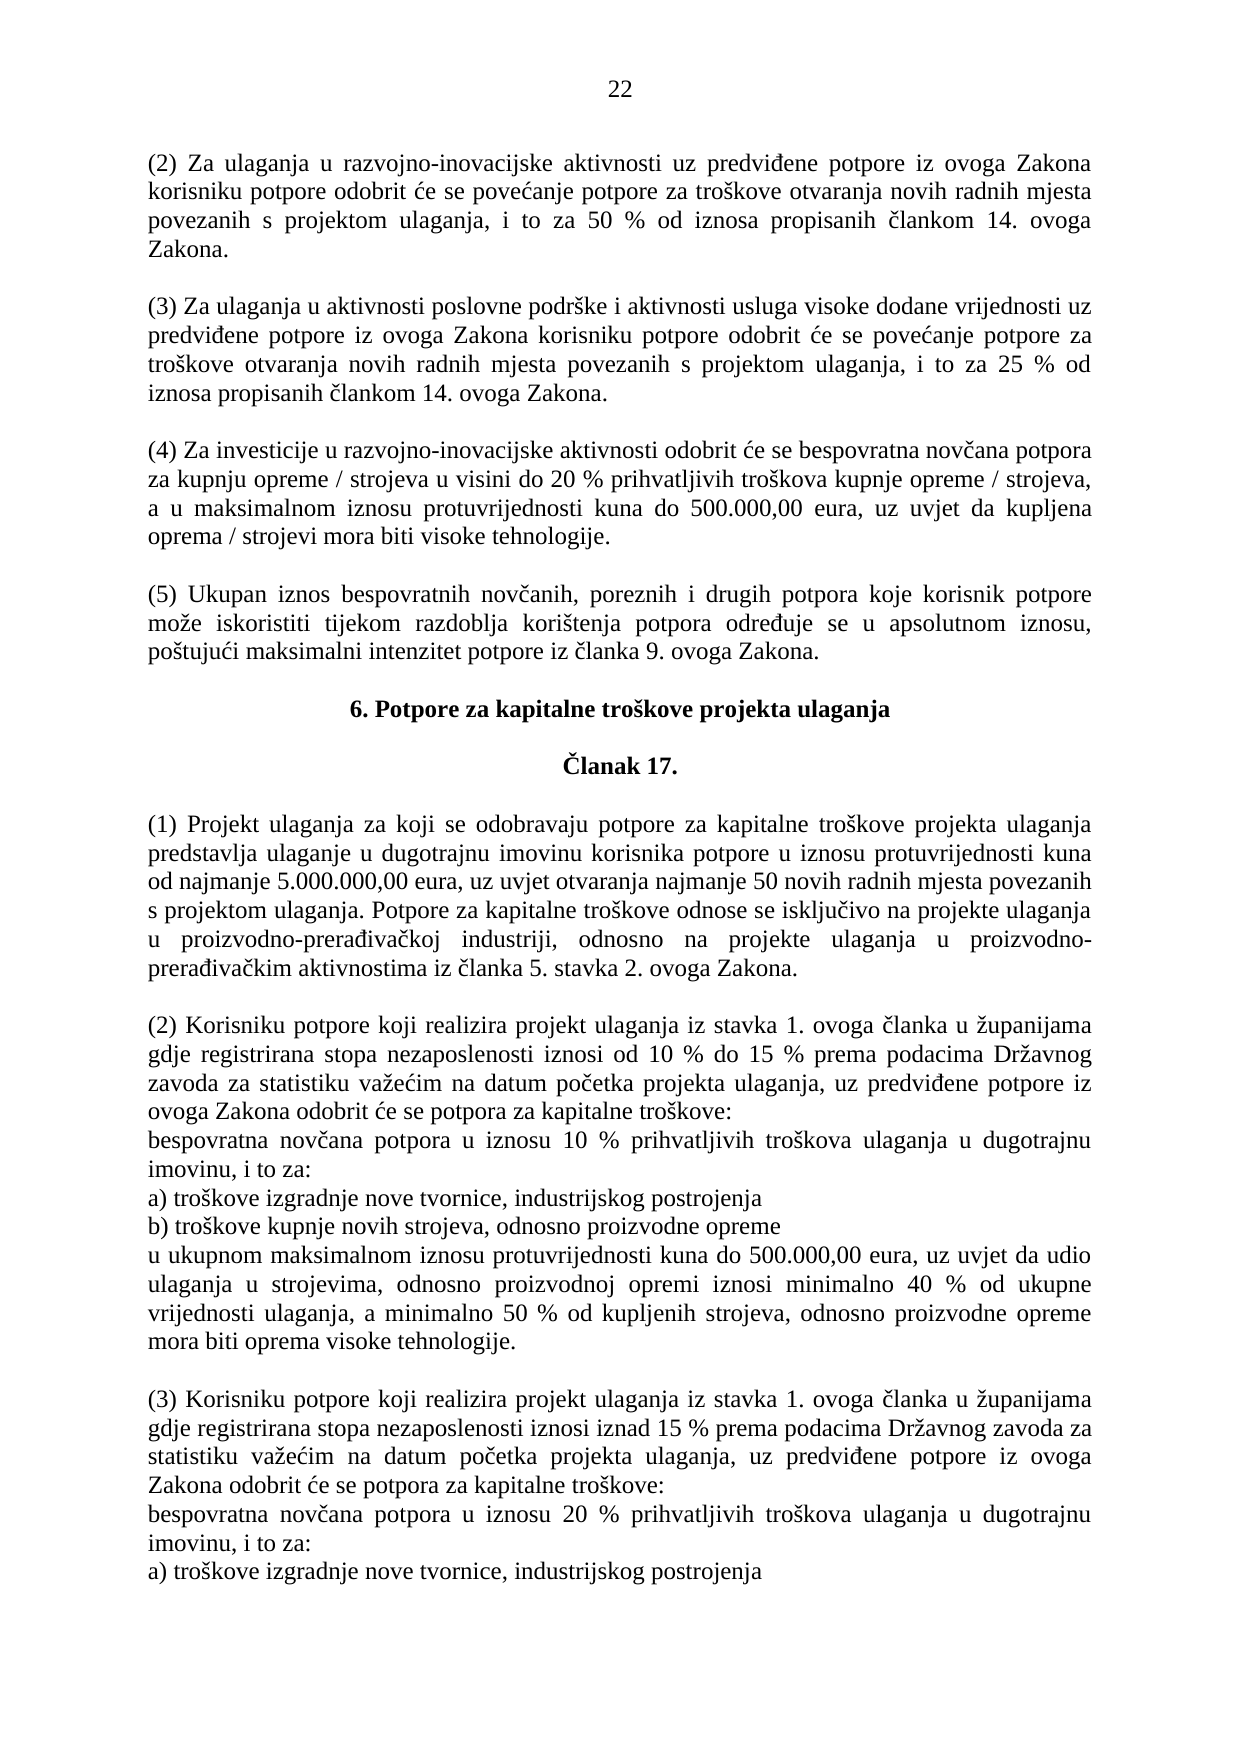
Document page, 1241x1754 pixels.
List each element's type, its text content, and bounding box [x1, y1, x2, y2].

text (4) Za investicije u razvojno-inovacijske aktivnosti odobrit će se bespovratna novčana potpora za kupnju opreme / strojeva u visini do 20 % prihvatljivih troškova kupnje opreme / strojeva, a u maksimalnom iznosu protuvrijednosti kuna do 500.000,00 eura, uz uvjet da kupljena oprema / strojevi mora biti visoke tehnologije. [148, 435, 1093, 550]
text (2) Korisniku potpore koji realizira projekt ulaganja iz stavka 1. ovoga članka u županijama gdje registrirana stopa nezaposlenosti iznosi od 10 % do 15 % prema podacima Državnog zavoda za statistiku važećim na datum početka projekta ulaganja, uz predviđene potpore iz ovoga Zakona odobrit će se potpora za kapitalne troškove: [148, 1010, 1093, 1125]
text bespovratna novčana potpora u iznosu 20 % prihvatljivih troškova ulaganja u dugotrajnu imovinu, i to za: [148, 1499, 1093, 1556]
text 6. Potpore za kapitalne troškove projekta ulaganja [148, 694, 1093, 723]
text (1) Projekt ulaganja za koji se odobravaju potpore za kapitalne troškove projekta ulaganja predstavlja ulaganje u dugotrajnu imovinu korisnika potpore u iznosu protuvrijednosti kuna od najmanje 5.000.000,00 eura, uz uvjet otvaranja najmanje 50 novih radnih mjesta povezanih s projektom ulaganja. Potpore za kapitalne troškove odnose se isključivo na projekte ulaganja u proizvodno-prerađivačkoj industriji, odnosno na projekte ulaganja u proizvodno-prerađivačkim aktivnostima iz članka 5. stavka 2. ovoga Zakona. [148, 809, 1093, 981]
text bespovratna novčana potpora u iznosu 10 % prihvatljivih troškova ulaganja u dugotrajnu imovinu, i to za: [148, 1125, 1093, 1183]
text (3) Korisniku potpore koji realizira projekt ulaganja iz stavka 1. ovoga članka u županijama gdje registrirana stopa nezaposlenosti iznosi iznad 15 % prema podacima Državnog zavoda za statistiku važećim na datum početka projekta ulaganja, uz predviđene potpore iz ovoga Zakona odobrit će se potpora za kapitalne troškove: [148, 1384, 1093, 1499]
text (5) Ukupan iznos bespovratnih novčanih, poreznih i drugih potpora koje korisnik potpore može iskoristiti tijekom razdoblja korištenja potpora određuje se u apsolutnom iznosu, poštujući maksimalni intenzitet potpore iz članka 9. ovoga Zakona. [148, 579, 1093, 665]
text (3) Za ulaganja u aktivnosti poslovne podrške i aktivnosti usluga visoke dodane vrijednosti uz predviđene potpore iz ovoga Zakona korisniku potpore odobrit će se povećanje potpore za troškove otvaranja novih radnih mjesta povezanih s projektom ulaganja, i to za 25 % od iznosa propisanih člankom 14. ovoga Zakona. [148, 291, 1093, 406]
text a) troškove izgradnje nove tvornice, industrijskog postrojenja [148, 1183, 1093, 1211]
text b) troškove kupnje novih strojeva, odnosno proizvodne opreme [148, 1211, 1093, 1240]
text a) troškove izgradnje nove tvornice, industrijskog postrojenja [148, 1556, 1093, 1585]
text u ukupnom maksimalnom iznosu protuvrijednosti kuna do 500.000,00 eura, uz uvjet da udio ulaganja u strojevima, odnosno proizvodnoj opremi iznosi minimalno 40 % od ukupne vrijednosti ulaganja, a minimalno 50 % od kupljenih strojeva, odnosno proizvodne opreme mora biti oprema visoke tehnologije. [148, 1240, 1093, 1355]
text Članak 17. [148, 751, 1093, 780]
text (2) Za ulaganja u razvojno-inovacijske aktivnosti uz predviđene potpore iz ovoga Zakona korisniku potpore odobrit će se povećanje potpore za troškove otvaranja novih radnih mjesta povezanih s projektom ulaganja, i to za 50 % od iznosa propisanih člankom 14. ovoga Zakona. [148, 148, 1093, 263]
